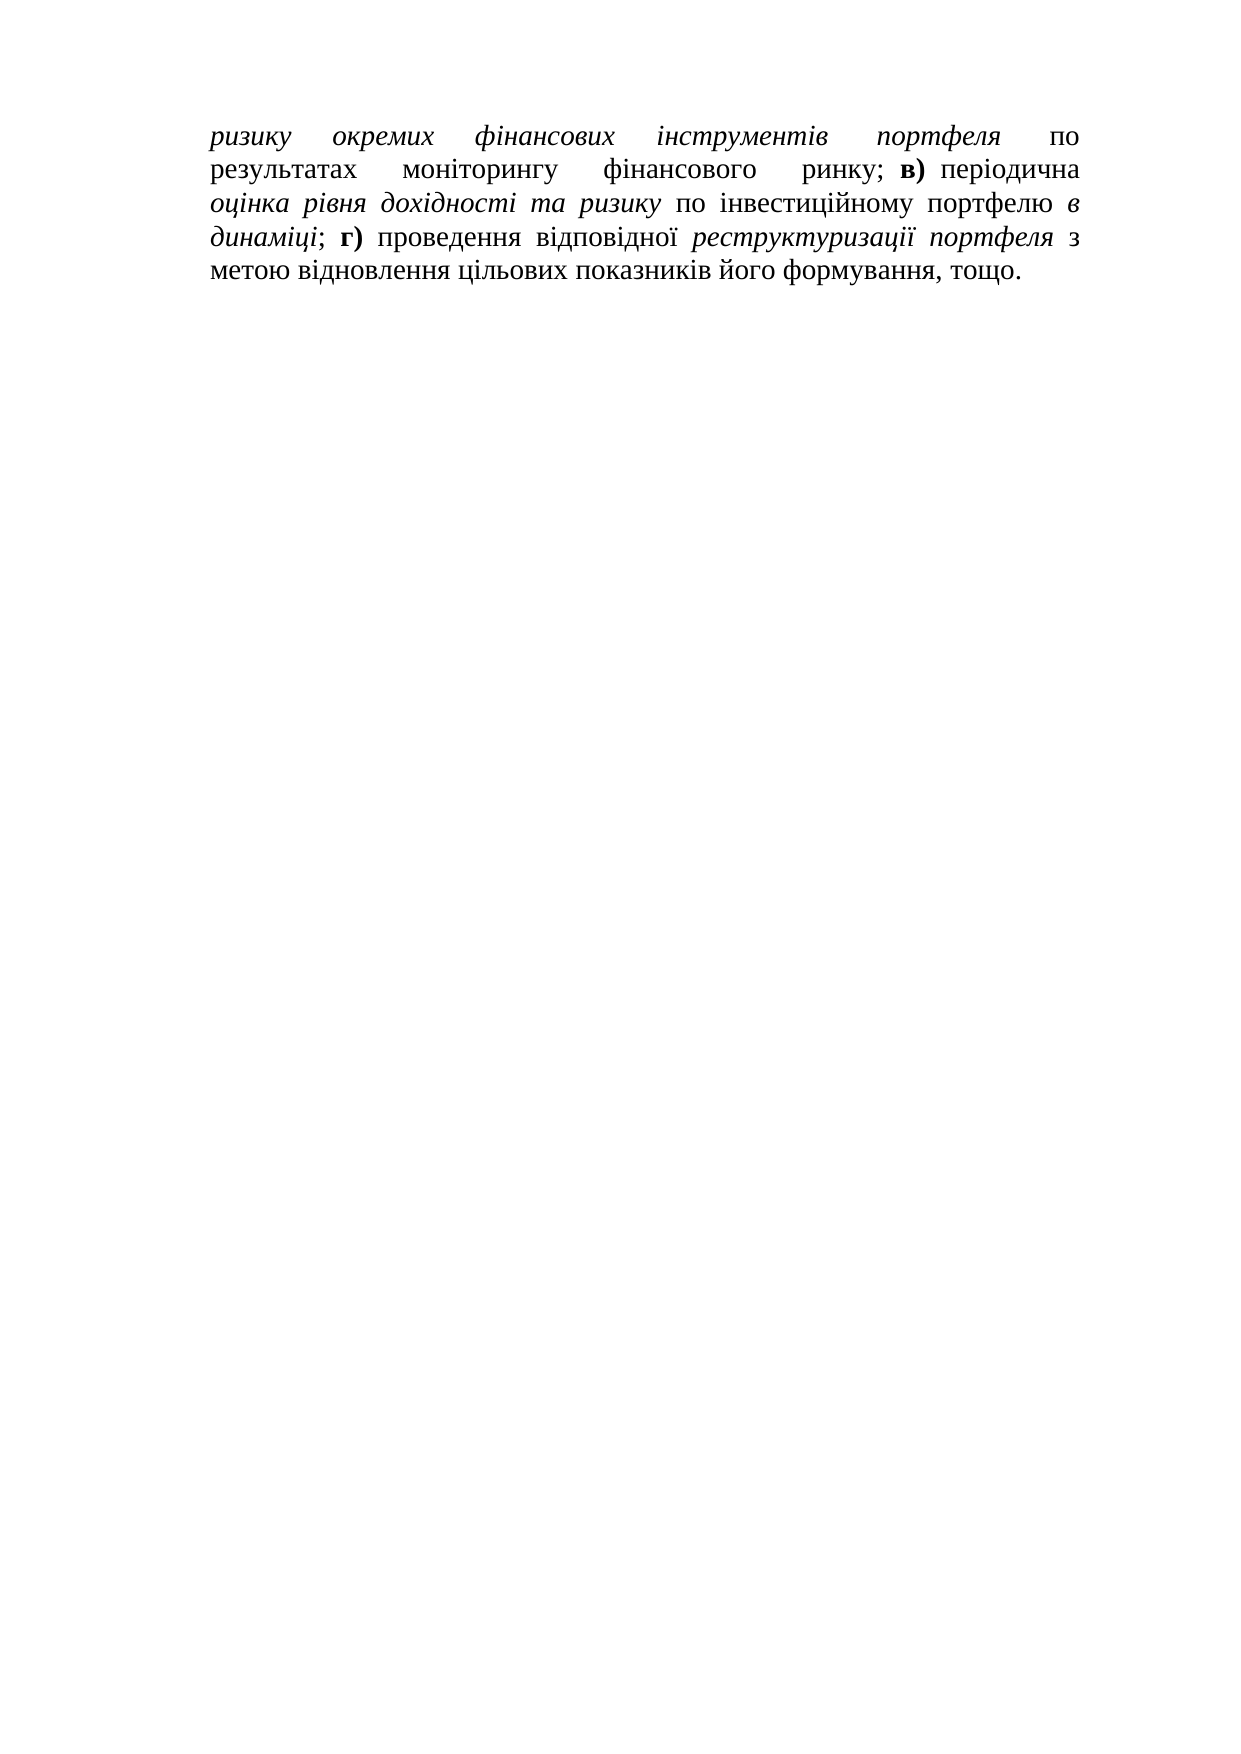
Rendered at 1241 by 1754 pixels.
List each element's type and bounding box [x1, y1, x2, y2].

text [210, 118, 1080, 286]
